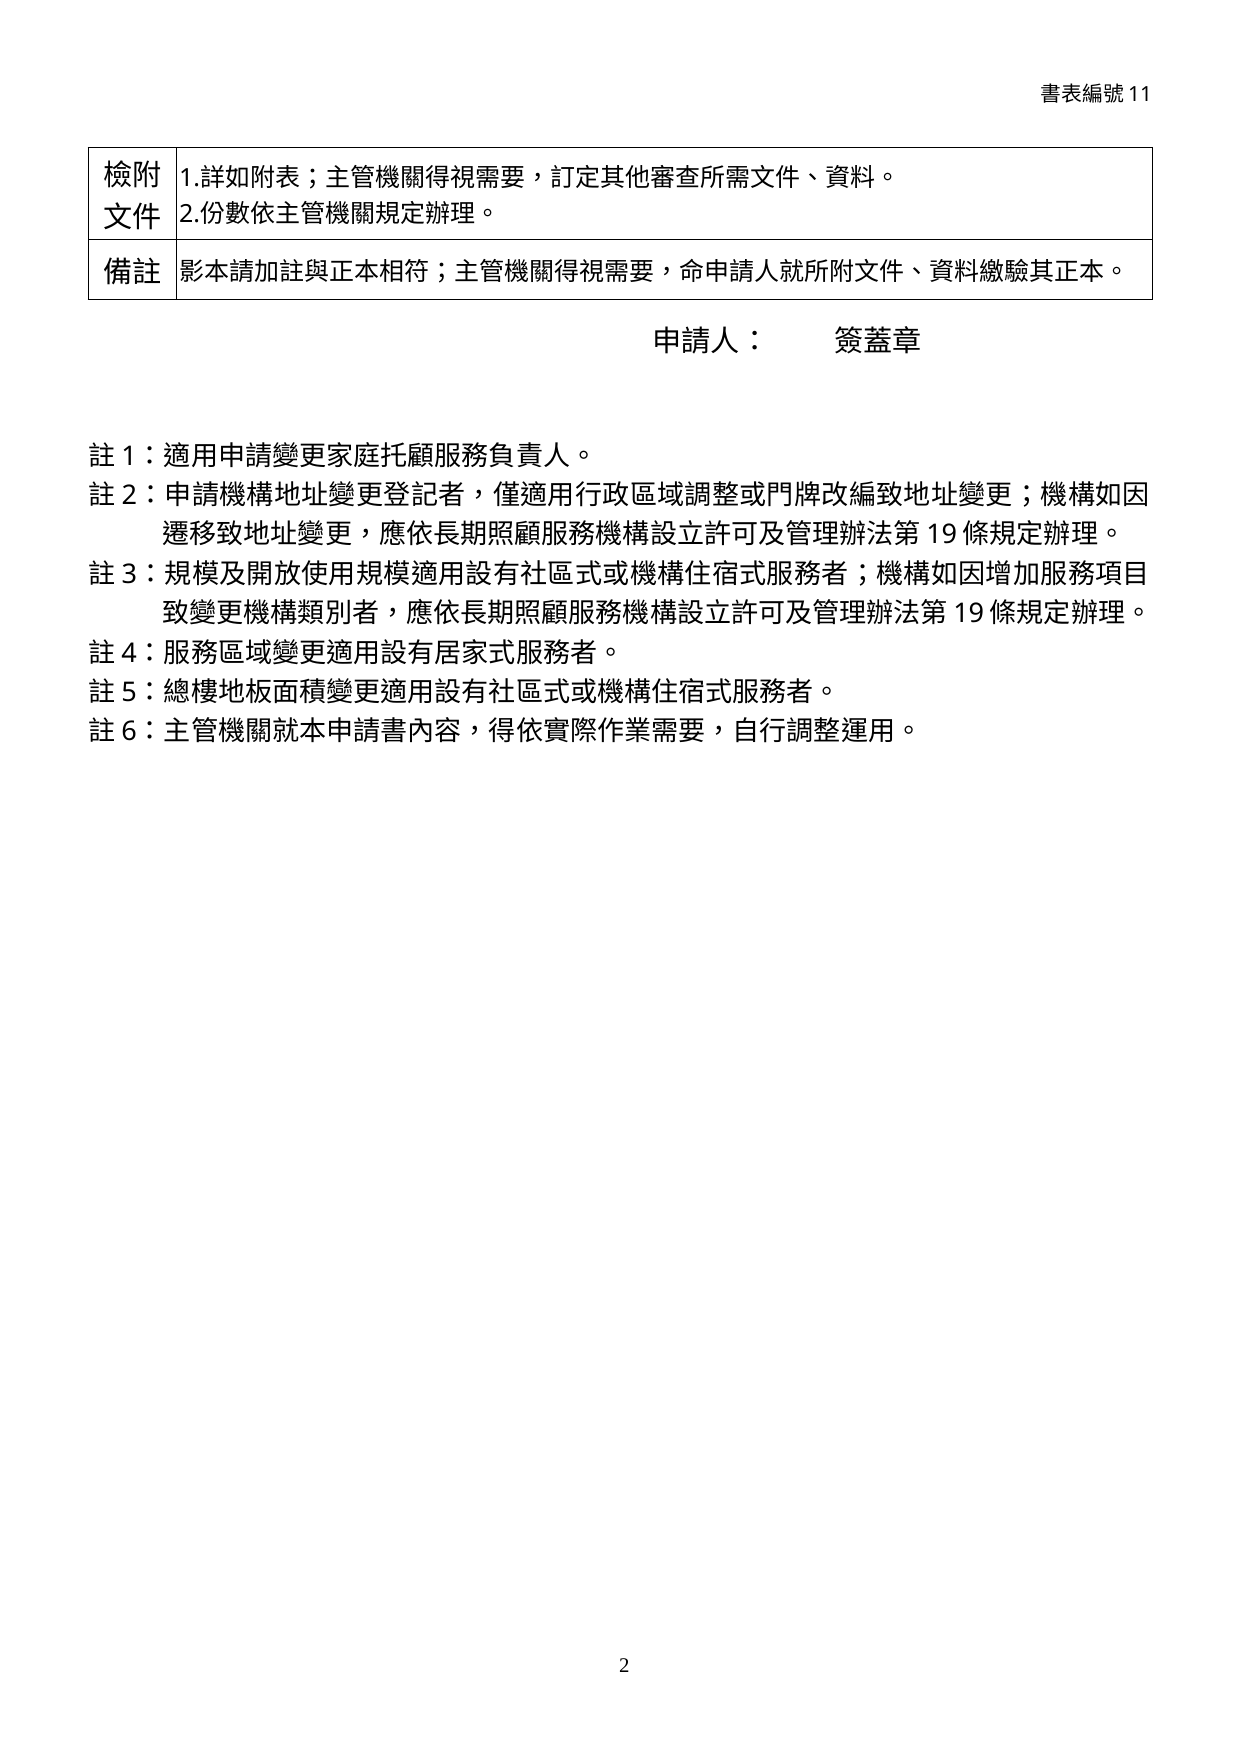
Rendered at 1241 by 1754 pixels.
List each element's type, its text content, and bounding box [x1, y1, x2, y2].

text 註5：總樓地板面積變更適用設有社區式或機構住宿式服務者。 [89, 670, 1152, 709]
table_cell 1.詳如附表；主管機關得視需要，訂定其他審查所需文件、資料。 2.份數依主管機關規定辦理。 [177, 148, 1152, 239]
text 申請人： 簽蓋章 [89, 318, 1152, 360]
text 註3：規模及開放使用規模適用設有社區式或機構住宿式服務者；機構如因增加服務項目致變更機構類別者，應依長期照顧服務機構設立許可及管理辦法第19條規定辦理。 [89, 552, 1152, 631]
table_cell 影本請加註與正本相符；主管機關得視需要，命申請人就所附文件、資料繳驗其正本。 [177, 240, 1152, 298]
text 註4：服務區域變更適用設有居家式服務者。 [89, 631, 1152, 670]
table_cell 備註 [89, 240, 176, 298]
text 註1：適用申請變更家庭托顧服務負責人。 [89, 434, 1152, 473]
text 註6：主管機關就本申請書內容，得依實際作業需要，自行調整運用。 [89, 709, 1152, 749]
table_cell 檢附文件 [89, 148, 176, 239]
text 註2：申請機構地址變更登記者，僅適用行政區域調整或門牌改編致地址變更；機構如因遷移致地址變更，應依長期照顧服務機構設立許可及管理辦法第19條規定辦理。 [89, 473, 1152, 552]
